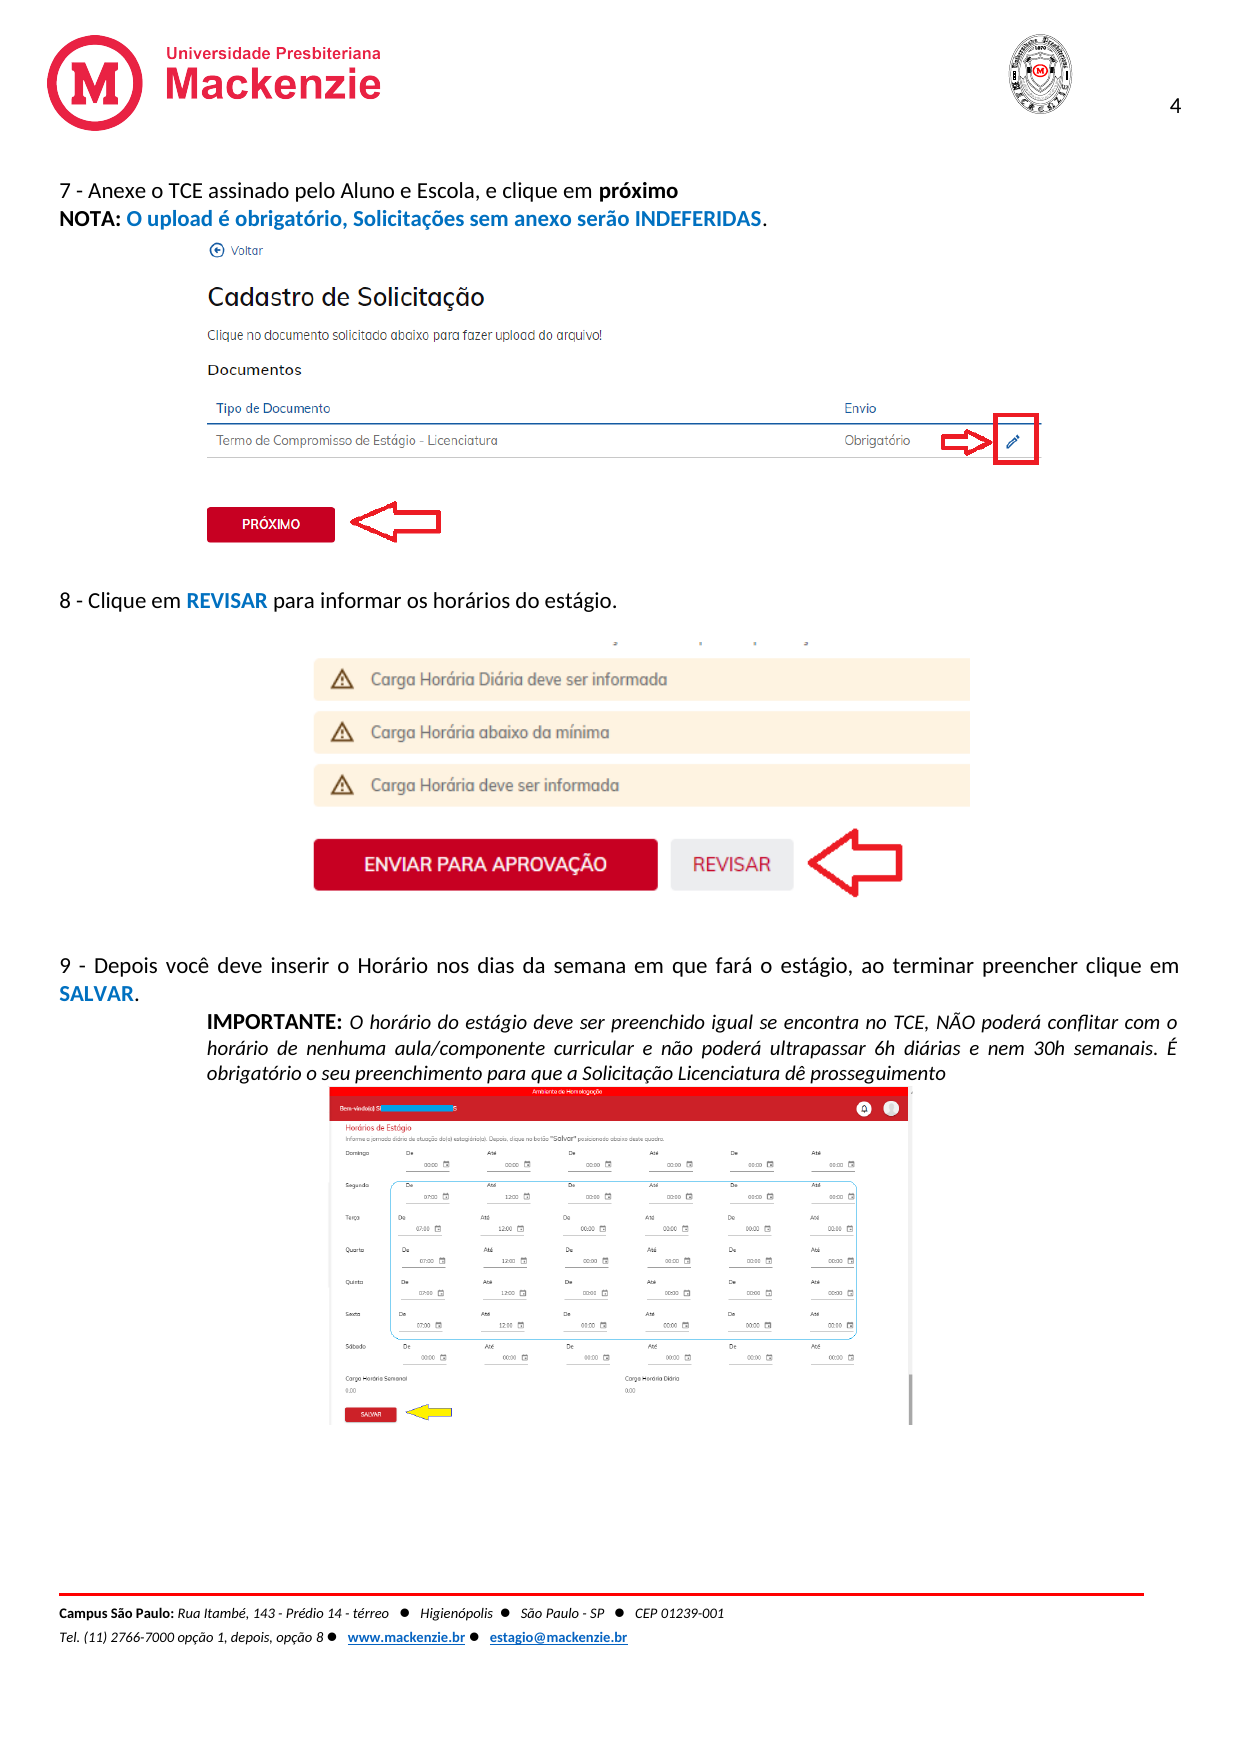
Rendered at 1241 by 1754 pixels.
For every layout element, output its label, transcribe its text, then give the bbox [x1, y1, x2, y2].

text IMPORTANTE: O horário do estágio deve ser preenchido igual se encontra no TCE, NÃO poderá conflitar com o horário de nenhuma aula/componente curricular e não poderá ultrapassar 6h diárias e nem 30h semanais. É obrigatório o seu preenchimento para que a Solicitação Licenciatura dê prosseguimento [207, 1007, 1181, 1086]
text 7 - Anexe o TCE assinado pelo Aluno e Escola, e clique em próximo [59, 176, 1181, 204]
text NOTA: O upload é obrigatório, Solicitações sem anexo serão INDEFERIDAS. [59, 204, 1181, 232]
picture [327, 1086, 913, 1425]
text 8 - Clique em REVISAR para informar os horários do estágio. [59, 587, 1181, 614]
text 9 - Depois você deve inserir o Horário nos dias da semana em que fará o estágio, ao terminar preencher clique em SALVAR. [59, 951, 1181, 1007]
picture [270, 642, 970, 923]
picture [182, 231, 1058, 559]
picture [47, 35, 381, 131]
